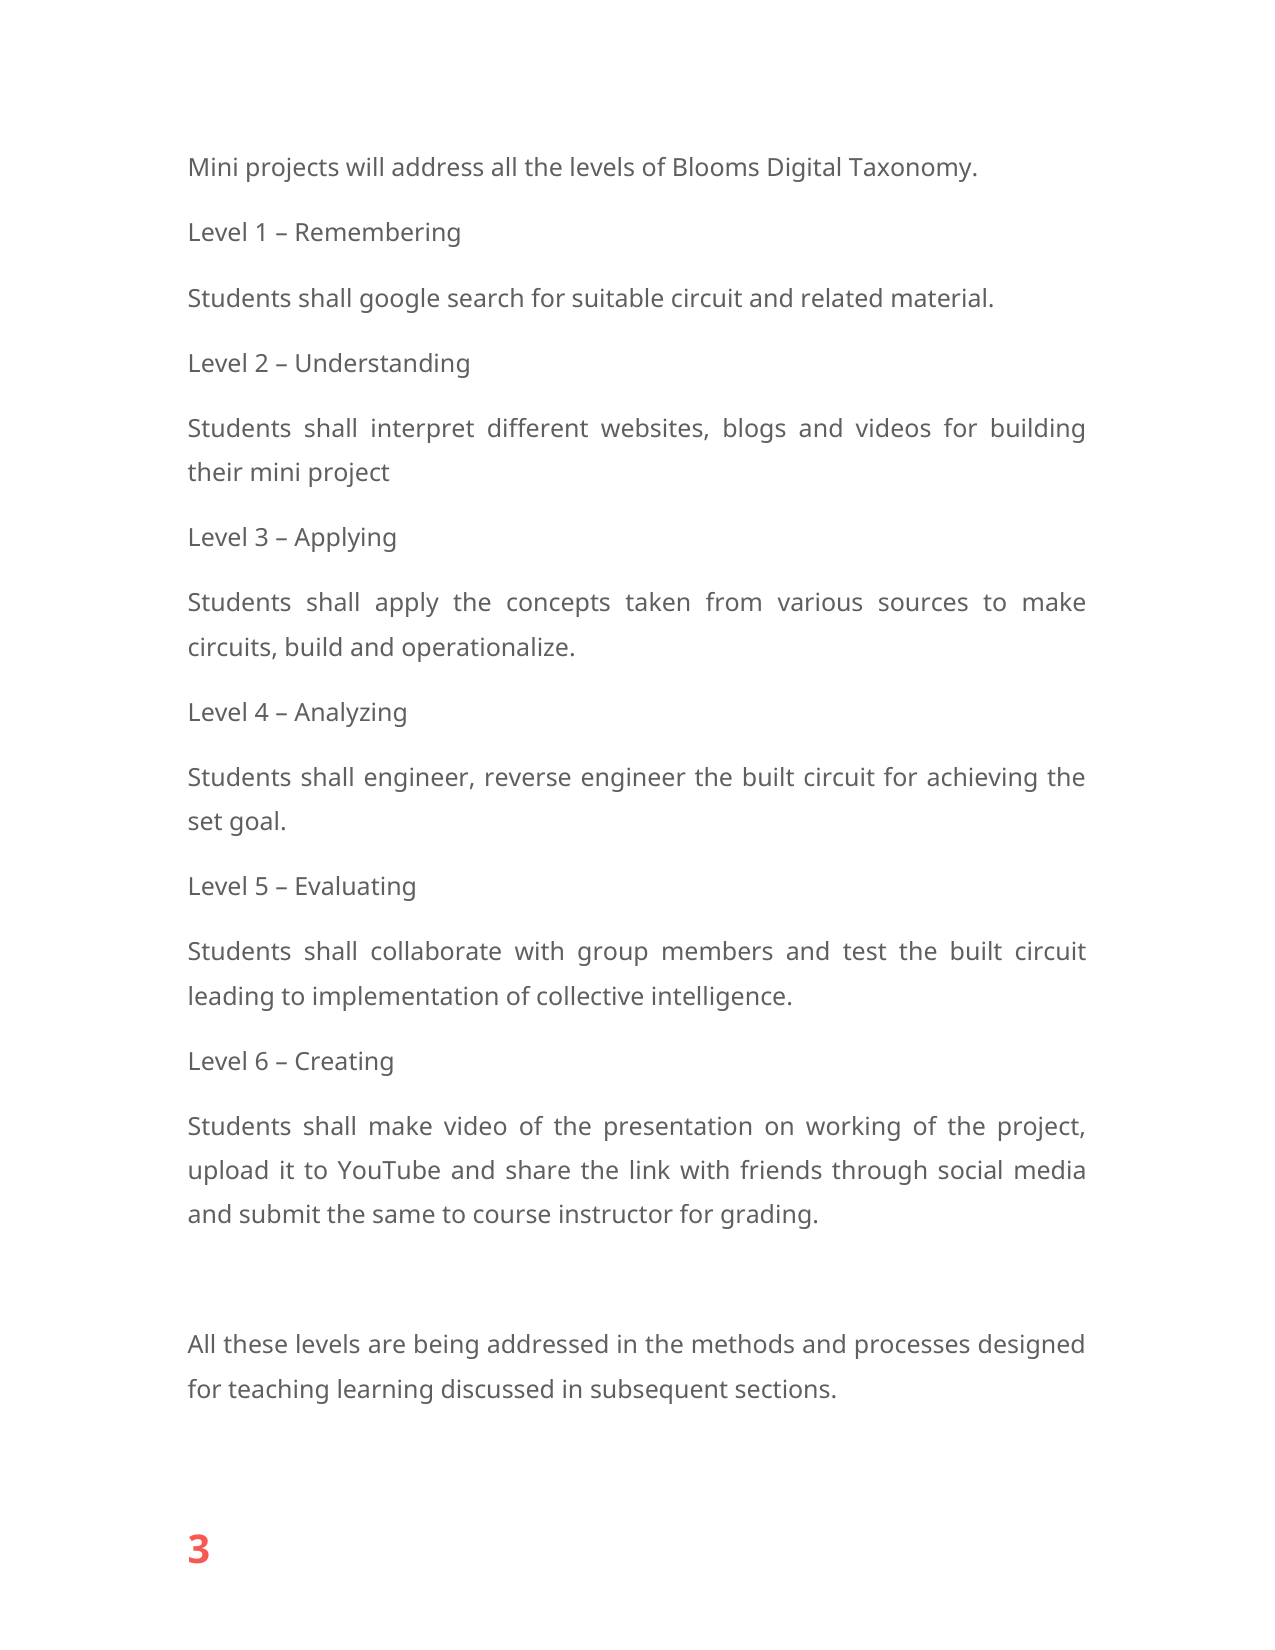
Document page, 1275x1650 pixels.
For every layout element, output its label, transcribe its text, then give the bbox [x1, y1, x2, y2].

text Students shall make video of the presentation on working of the project, upload it to YouTube and share the link with friends through social media and submit the same to course instructor for grading. [187, 1108, 1087, 1231]
text Students shall interpret different websites, blogs and videos for building their mini project [187, 410, 1087, 489]
text Students shall collaborate with group members and test the built circuit leading to implementation of collective intelligence. [187, 934, 1087, 1012]
text Level 5 – Evaluating [187, 869, 1087, 903]
text Students shall google search for suitable circuit and related material. [187, 280, 1087, 314]
text Mini projects will address all the levels of Blooms Digital Taxonomy. [187, 150, 1087, 184]
text Level 6 – Creating [187, 1043, 1087, 1077]
text Students shall apply the concepts taken from various sources to make circuits, build and operationalize. [187, 585, 1087, 663]
text Level 1 – Remembering [187, 215, 1087, 249]
text All these levels are being addressed in the methods and processes designed for teaching learning discussed in subsequent sections. [187, 1327, 1087, 1405]
text Level 4 – Analyzing [187, 694, 1087, 728]
text Students shall engineer, reverse engineer the built circuit for achieving the set goal. [187, 759, 1087, 838]
text Level 2 – Understanding [187, 345, 1087, 379]
text Level 3 – Applying [187, 520, 1087, 554]
